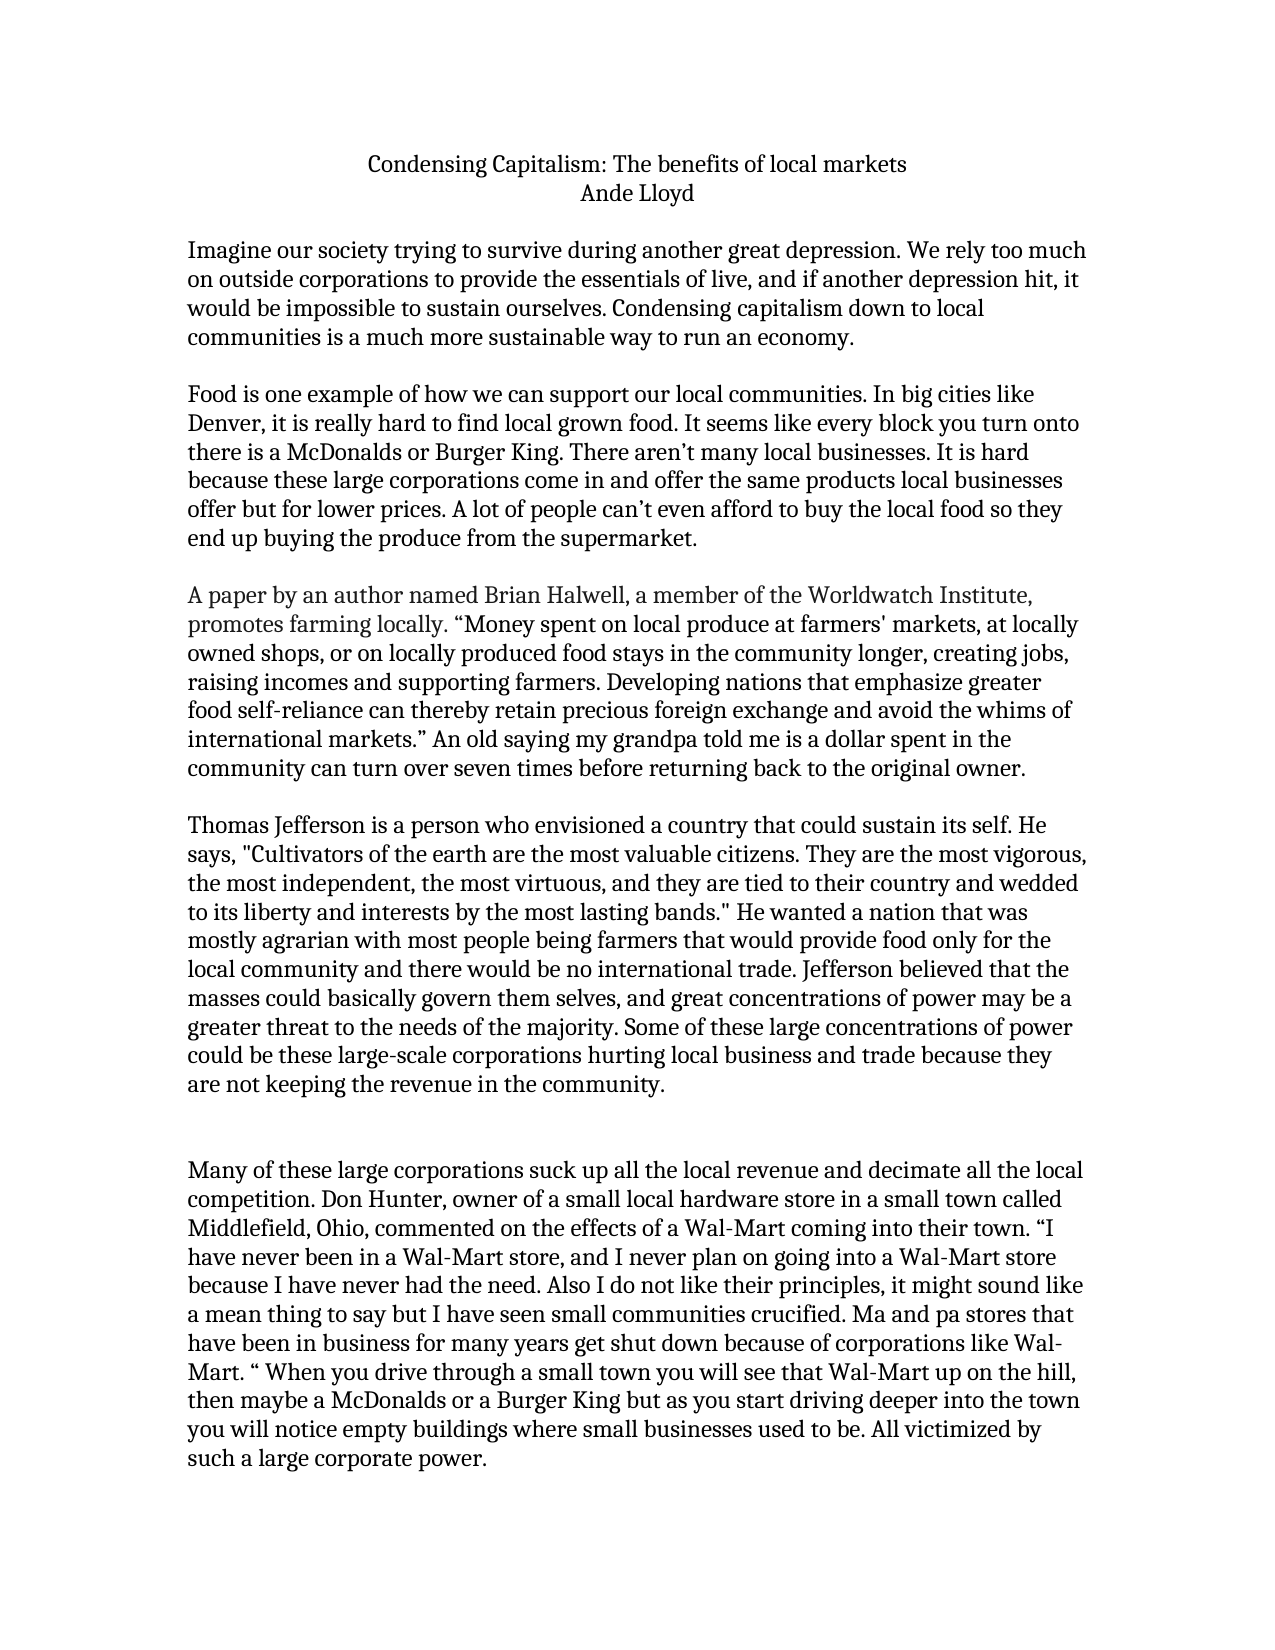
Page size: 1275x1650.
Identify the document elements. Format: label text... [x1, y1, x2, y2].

text Thomas Jefferson is a person who envisioned a country that could sustain its self. He says, "Cultivators of the earth are the most valuable citizens. They are the most vigorous, the most independent, the most virtuous, and they are tied to their country and wedded to its liberty and interests by the most lasting bands." He wanted a nation that was mostly agrarian with most people being farmers that would provide food only for the local community and there would be no international trade. Jefferson believed that the masses could basically govern them selves, and great concentrations of power may be a greater threat to the needs of the majority. Some of these large concentrations of power could be these large-scale corporations hurting local business and trade because they are not keeping the revenue in the community. [187, 811, 1087, 1099]
text Many of these large corporations suck up all the local revenue and decimate all the local competition. Don Hunter, owner of a small local hardware store in a small town called Middlefield, Ohio, commented on the effects of a Wal-Mart coming into their town. “I have never been in a Wal-Mart store, and I never plan on going into a Wal-Mart store because I have never had the need. Also I do not like their principles, it might sound like a mean thing to say but I have seen small communities crucified. Ma and pa stores that have been in business for many years get shut down because of corporations like Wal-Mart. “ When you drive through a small town you will see that Wal-Mart up on the hill, then maybe a McDonalds or a Burger King but as you start driving deeper into the town you will notice empty buildings where small businesses used to be. All victimized by such a large corporate power. [187, 1156, 1087, 1472]
text Condensing Capitalism: The benefits of local markets [187, 150, 1087, 179]
text Ande Lloyd [187, 179, 1087, 207]
text A paper by an author named Brian Halwell, a member of the Worldwatch Institute, promotes farming locally. “Money spent on local produce at farmers' markets, at locally owned shops, or on locally produced food stays in the community longer, creating jobs, raising incomes and supporting farmers. Developing nations that emphasize greater food self-reliance can thereby retain precious foreign exchange and avoid the whims of international markets.” An old saying my grandpa told me is a dollar spent in the community can turn over seven times before returning back to the original owner. [187, 581, 1087, 782]
text Food is one example of how we can support our local communities. In big cities like Denver, it is really hard to find local grown food. It seems like every block you turn onto there is a McDonalds or Burger King. There aren’t many local businesses. It is hard because these large corporations come in and offer the same products local businesses offer but for lower prices. A lot of people can’t even afford to buy the local food so they end up buying the produce from the supermarket. [187, 380, 1087, 552]
text Imagine our society trying to survive during another great depression. We rely too much on outside corporations to provide the essentials of live, and if another depression hit, it would be impossible to sustain ourselves. Condensing capitalism down to local communities is a much more sustainable way to run an economy. [187, 236, 1087, 351]
